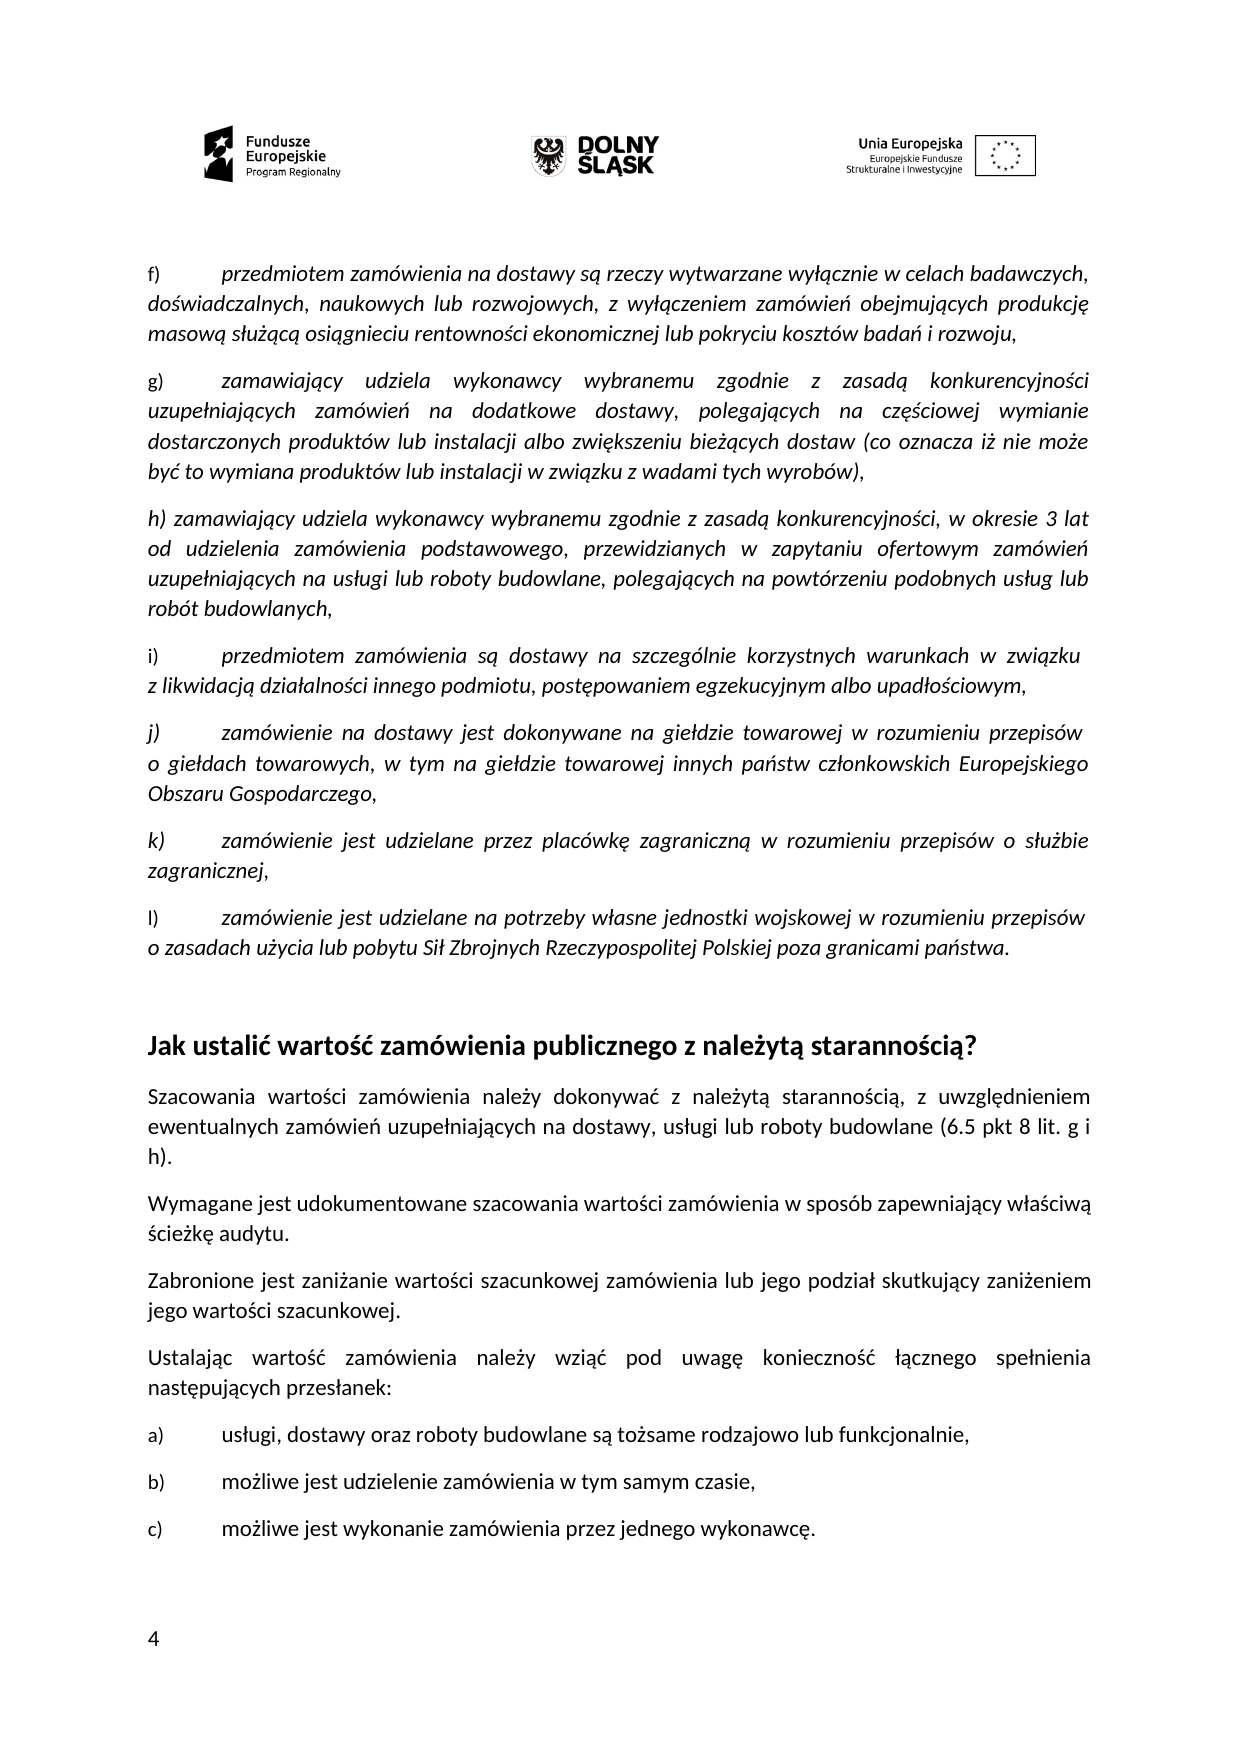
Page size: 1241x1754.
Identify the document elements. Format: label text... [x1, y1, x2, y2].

list zamawiający udziela wykonawcy wybranemu zgodnie z zasadą konkurencyjności uzupełniających zamówień na dodatkowe dostawy, polegających na częściowej wymianie dostarczonych produktów lub instalacji albo zwiększeniu bieżących dostaw (co oznacza iż nie może być to wymiana produktów lub instalacji w związku z wadami tych wyrobów), [148, 366, 1093, 485]
text j) zamówienie na dostawy jest dokonywane na giełdzie towarowej w rozumieniu przepisów o giełdach towarowych, w tym na giełdzie towarowej innych państw członkowskich Europejskiego Obszaru Gospodarczego, [148, 718, 1093, 807]
list usługi, dostawy oraz roboty budowlane są tożsame rodzajowo lub funkcjonalnie, [148, 1420, 1093, 1448]
text Ustalając wartość zamówienia należy wziąć pod uwagę konieczność łącznego spełnienia następujących przesłanek: [148, 1343, 1093, 1402]
text Zabronione jest zaniżanie wartości szacunkowej zamówienia lub jego podział skutkujący zaniżeniem jego wartości szacunkowej. [148, 1266, 1093, 1324]
text Wymagane jest udokumentowane szacowania wartości zamówienia w sposób zapewniający właściwą ścieżkę audytu. [148, 1189, 1093, 1247]
list zamówienie jest udzielane na potrzeby własne jednostki wojskowej w rozumieniu przepisów o zasadach użycia lub pobytu Sił Zbrojnych Rzeczypospolitej Polskiej poza granicami państwa. [148, 903, 1093, 961]
text Jak ustalić wartość zamówienia publicznego z należytą starannością? [148, 1027, 1093, 1062]
picture [147, 73, 1093, 231]
text k) zamówienie jest udzielane przez placówkę zagraniczną w rozumieniu przepisów o służbie zagranicznej, [148, 826, 1093, 884]
text h) zamawiający udziela wykonawcy wybranemu zgodnie z zasadą konkurencyjności, w okresie 3 lat od udzielenia zamówienia podstawowego, przewidzianych w zapytaniu ofertowym zamówień uzupełniających na usługi lub roboty budowlane, polegających na powtórzeniu podobnych usług lub robót budowlanych, [148, 504, 1093, 622]
list możliwe jest udzielenie zamówienia w tym samym czasie, [148, 1467, 1093, 1495]
text Szacowania wartości zamówienia należy dokonywać z należytą starannością, z uwzględnieniem ewentualnych zamówień uzupełniających na dostawy, usługi lub roboty budowlane (6.5 pkt 8 lit. g i h). [148, 1082, 1093, 1170]
list przedmiotem zamówienia są dostawy na szczególnie korzystnych warunkach w związku z likwidacją działalności innego podmiotu, postępowaniem egzekucyjnym albo upadłościowym, [148, 641, 1093, 699]
list możliwe jest wykonanie zamówienia przez jednego wykonawcę. [148, 1514, 1093, 1542]
list przedmiotem zamówienia na dostawy są rzeczy wytwarzane wyłącznie w celach badawczych, doświadczalnych, naukowych lub rozwojowych, z wyłączeniem zamówień obejmujących produkcję masową służącą osiągnieciu rentowności ekonomicznej lub pokryciu kosztów badań i rozwoju, [148, 259, 1093, 347]
